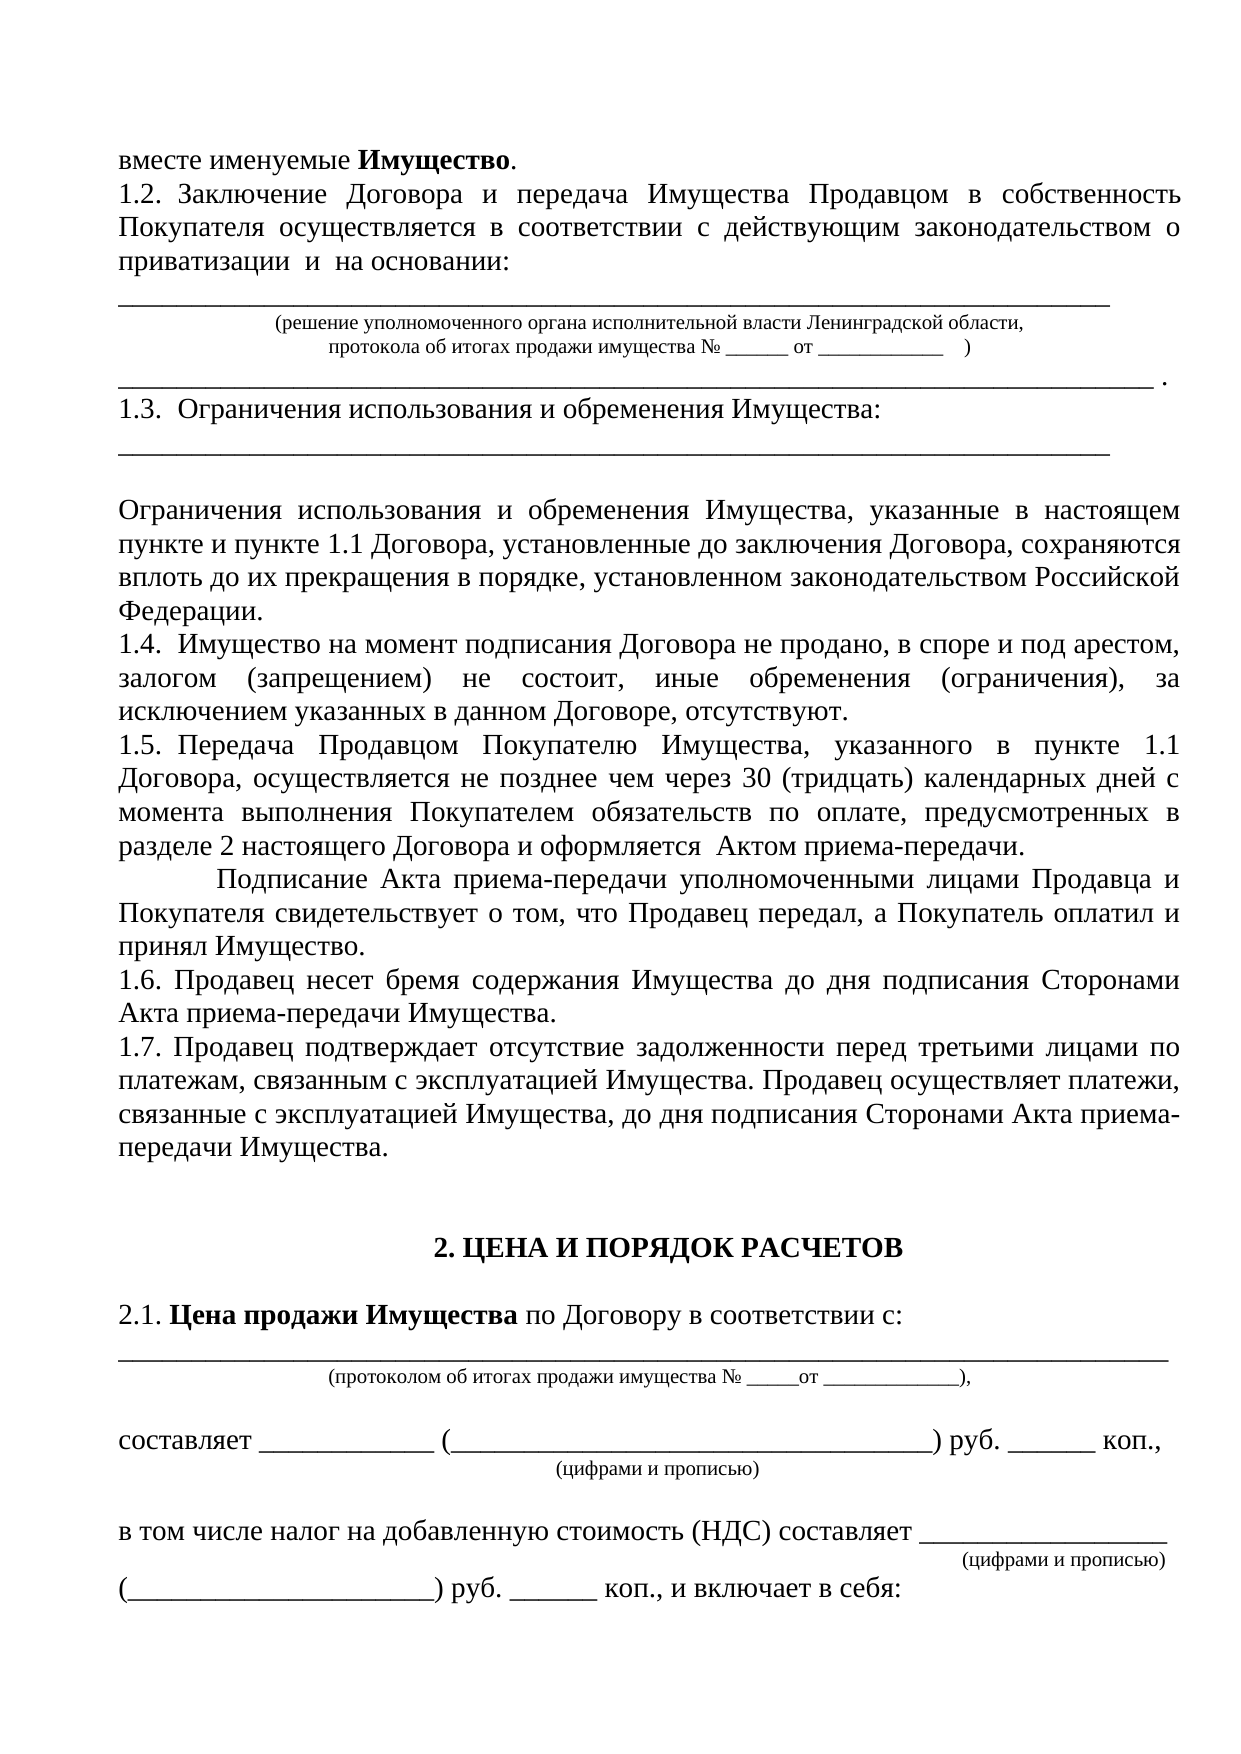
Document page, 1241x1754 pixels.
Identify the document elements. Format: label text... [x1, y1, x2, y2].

text 1.7. Продавец подтверждает отсутствие задолженности перед третьими лицами по платежам, связанным с эксплуатацией Имущества. Продавец осуществляет платежи, связанные с эксплуатацией Имущества, до дня подписания Сторонами Акта приема-передачи Имущества. [118, 1029, 1181, 1163]
text в том числе налог на добавленную стоимость (НДС) составляет _________________ [118, 1513, 1181, 1547]
text ____________________________________________________________________ [118, 425, 1181, 459]
list Имущество на момент подписания Договора не продано, в споре и под арестом, залогом (запрещением) не состоит, иные обременения (ограничения), за исключением указанных в данном Договоре, отсутствуют. [118, 626, 1181, 727]
text вместе именуемые Имущество. [118, 142, 1181, 176]
text 1.6. Продавец несет бремя содержания Имущества до дня подписания Сторонами Акта приема-передачи Имущества. [118, 962, 1181, 1029]
text 2. ЦЕНА И ПОРЯДОК РАСЧЕТОВ [156, 1230, 1181, 1264]
text 2.1. Цена продажи Имущества по Договору в соответствии с: [118, 1297, 1181, 1331]
text Ограничения использования и обременения Имущества, указанные в настоящем пункте и пункте 1.1 Договора, установленные до заключения Договора, сохраняются вплоть до их прекращения в порядке, установленном законодательством Российской Федерации. [118, 492, 1181, 626]
text (решение уполномоченного органа исполнительной власти Ленинградской области, [118, 310, 1181, 334]
text _______________________________________________________________________ . [118, 358, 1181, 392]
list Передача Продавцом Покупателю Имущества, указанного в пункте 1.1 Договора, осуществляется не позднее чем через 30 (тридцать) календарных дней с момента выполнения Покупателем обязательств по оплате, предусмотренных в разделе 2 настоящего Договора и оформляется Актом приема-передачи. [118, 727, 1181, 861]
list Ограничения использования и обременения Имущества: [118, 392, 1181, 425]
text (протоколом об итогах продажи имущества № _____от _____________), [118, 1364, 1181, 1388]
text Подписание Акта приема-передачи уполномоченными лицами Продавца и Покупателя свидетельствует о том, что Продавец передал, а Покупатель оплатил и принял Имущество. [118, 861, 1181, 962]
text (цифрами и прописью) (_____________________) руб. ______ коп., и включает в себя: [118, 1547, 1181, 1604]
text (цифрами и прописью) [118, 1455, 1181, 1479]
text протокола об итогах продажи имущества № ______ от ____________ ) [118, 334, 1181, 358]
text ____________________________________________________________________ [118, 276, 1181, 310]
text составляет ____________ (_________________________________) руб. ______ коп., [118, 1422, 1181, 1455]
list Заключение Договора и передача Имущества Продавцом в собственность Покупателя осуществляется в соответствии с действующим законодательством о приватизации и на основании: [118, 176, 1181, 276]
text ________________________________________________________________________ [118, 1331, 1181, 1364]
